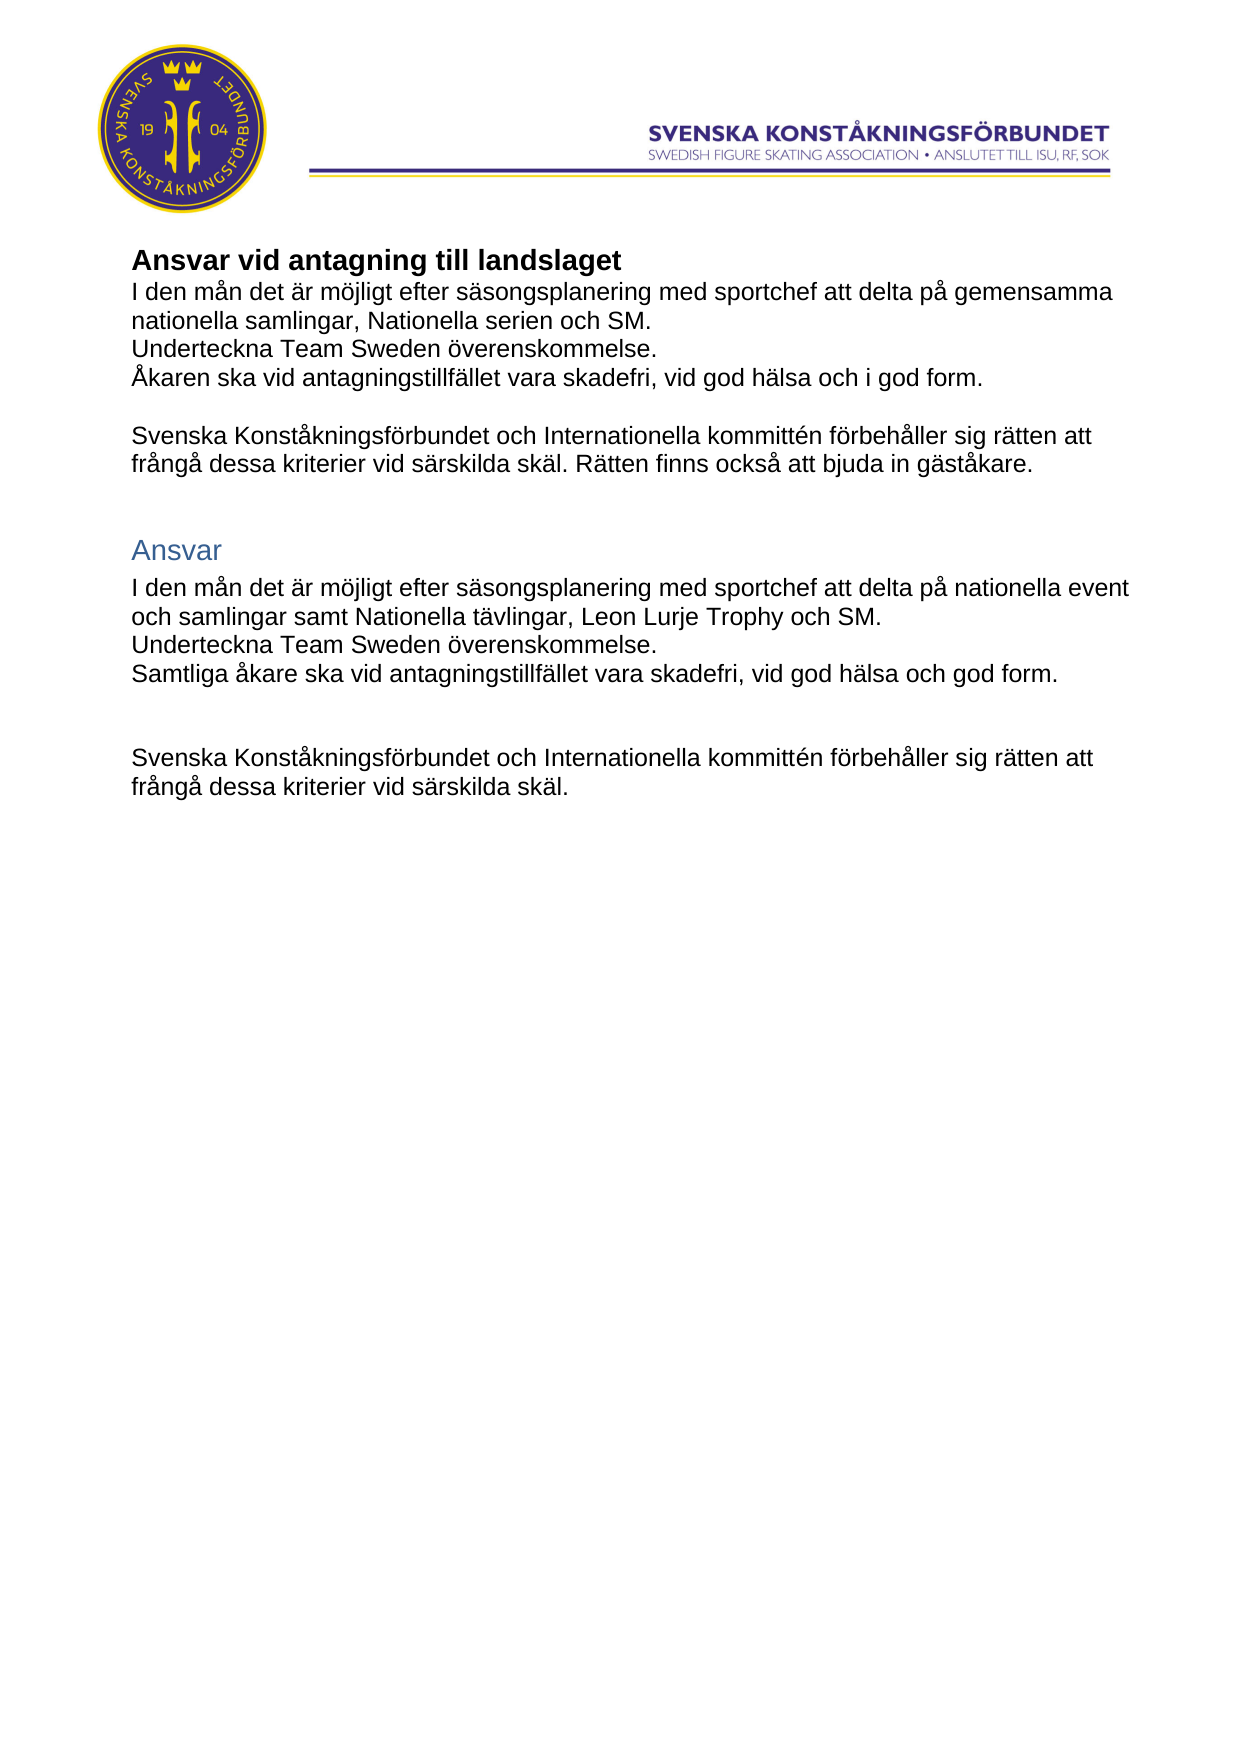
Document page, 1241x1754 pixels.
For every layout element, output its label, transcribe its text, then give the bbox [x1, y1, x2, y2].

text Samtliga åkare ska vid antagningstillfället vara skadefri, vid god hälsa och god form. [131, 659, 1144, 688]
text Underteckna Team Sweden överenskommelse. [131, 630, 1144, 659]
subtitle Ansvar [131, 533, 1144, 567]
text Underteckna Team Sweden överenskommelse. [131, 334, 1144, 363]
text Svenska Konståkningsförbundet och Internationella kommittén förbehåller sig rätten att frångå dessa kriterier vid särskilda skäl. [131, 743, 1144, 800]
text Svenska Konståkningsförbundet och Internationella kommittén förbehåller sig rätten att frångå dessa kriterier vid särskilda skäl. Rätten finns också att bjuda in gäståkare. [131, 421, 1144, 478]
text I den mån det är möjligt efter säsongsplanering med sportchef att delta på gemensamma nationella samlingar, Nationella serien och SM. [131, 277, 1144, 334]
picture [96, 38, 1115, 219]
text I den mån det är möjligt efter säsongsplanering med sportchef att delta på nationella event och samlingar samt Nationella tävlingar, Leon Lurje Trophy och SM. [131, 573, 1144, 630]
text Åkaren ska vid antagningstillfället vara skadefri, vid god hälsa och i god form. [131, 363, 1144, 392]
subtitle Ansvar vid antagning till landslaget [131, 243, 1144, 277]
